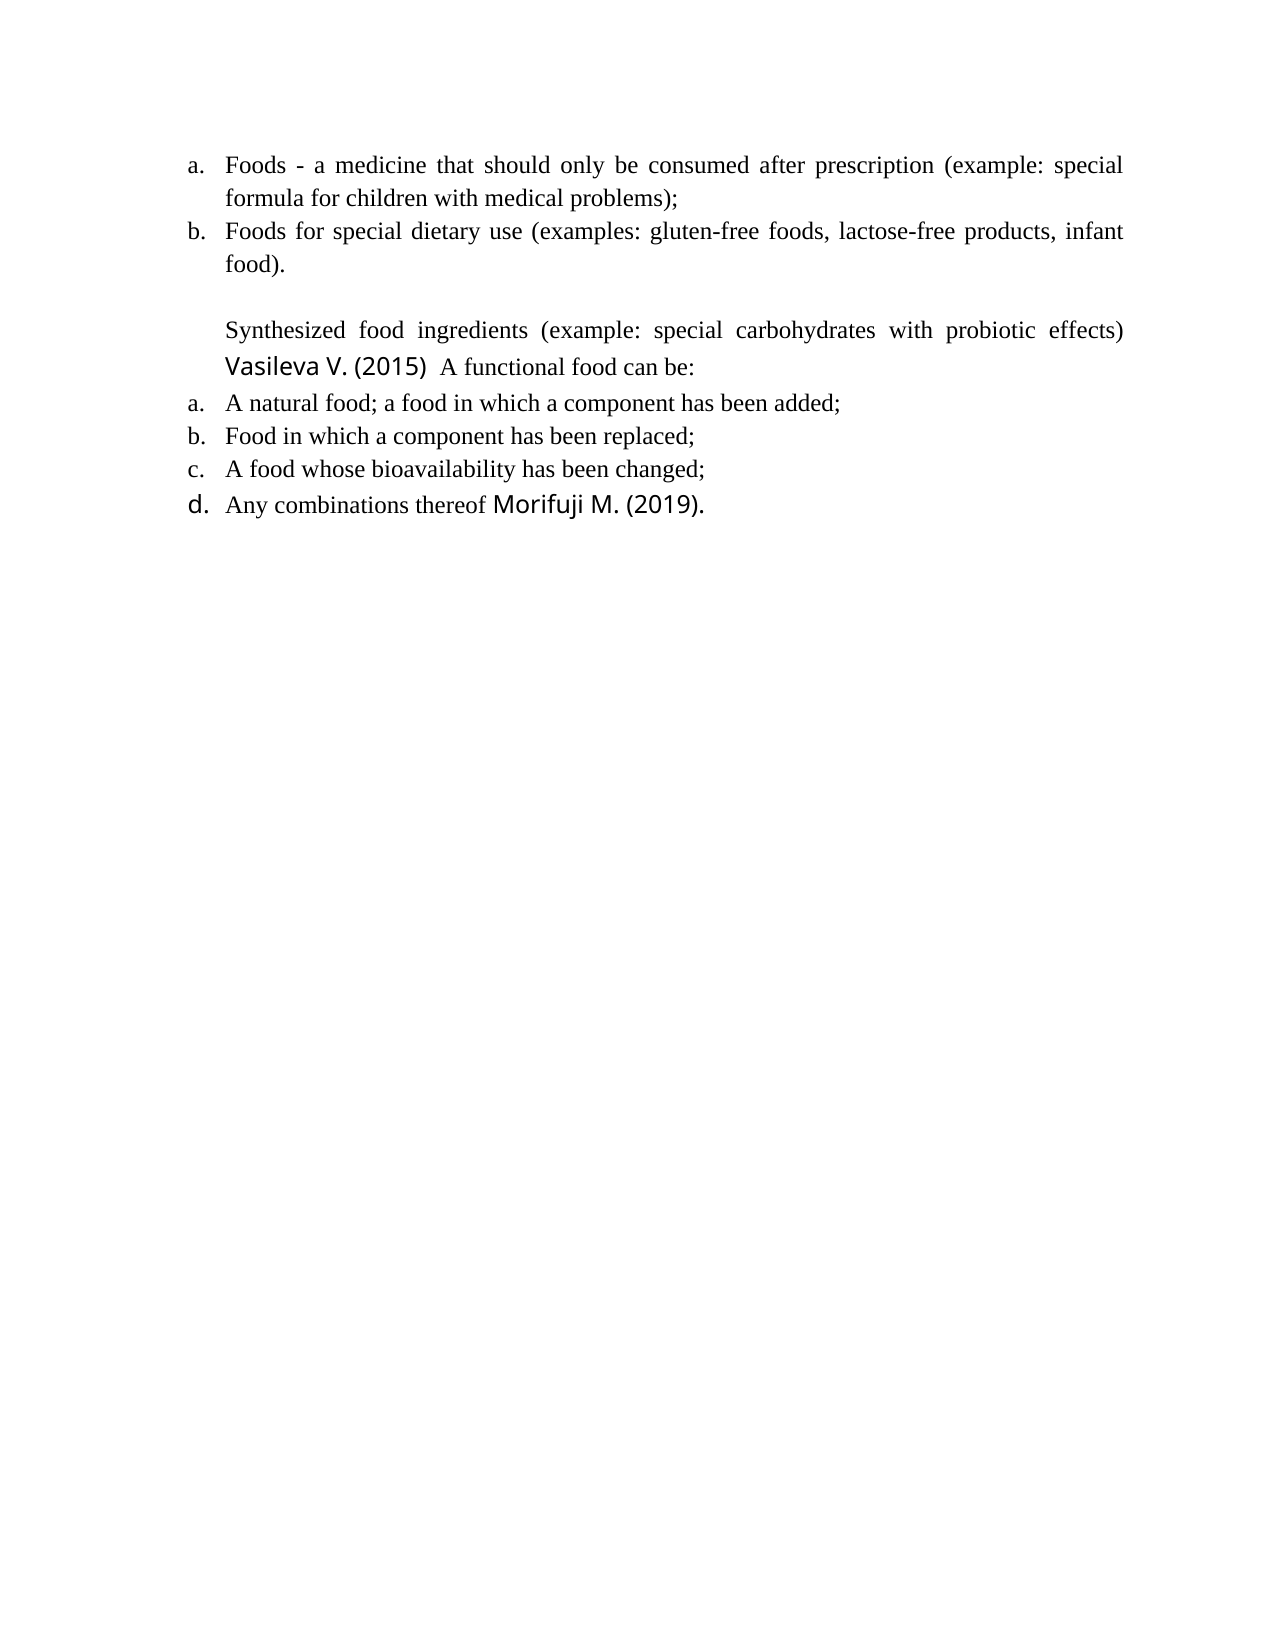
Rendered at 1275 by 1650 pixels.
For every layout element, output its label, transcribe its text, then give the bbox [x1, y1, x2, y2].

list A food whose bioavailability has been changed; [187, 454, 1125, 483]
list Synthesized food ingredients (example: special carbohydrates with probiotic effects) Vasileva V. (2015) A functional food can be: [225, 315, 1125, 383]
list Foods - a medicine that should only be consumed after prescription (example: special formula for children with medical problems); [187, 150, 1125, 212]
list Food in which a component has been replaced; [187, 421, 1125, 450]
list Foods for special dietary use (examples: gluten-free foods, lactose-free products, infant food). [187, 216, 1125, 278]
list Any combinations thereof Morifuji M. (2019). [187, 487, 1125, 521]
list A natural food; a food in which a component has been added; [187, 388, 1125, 417]
